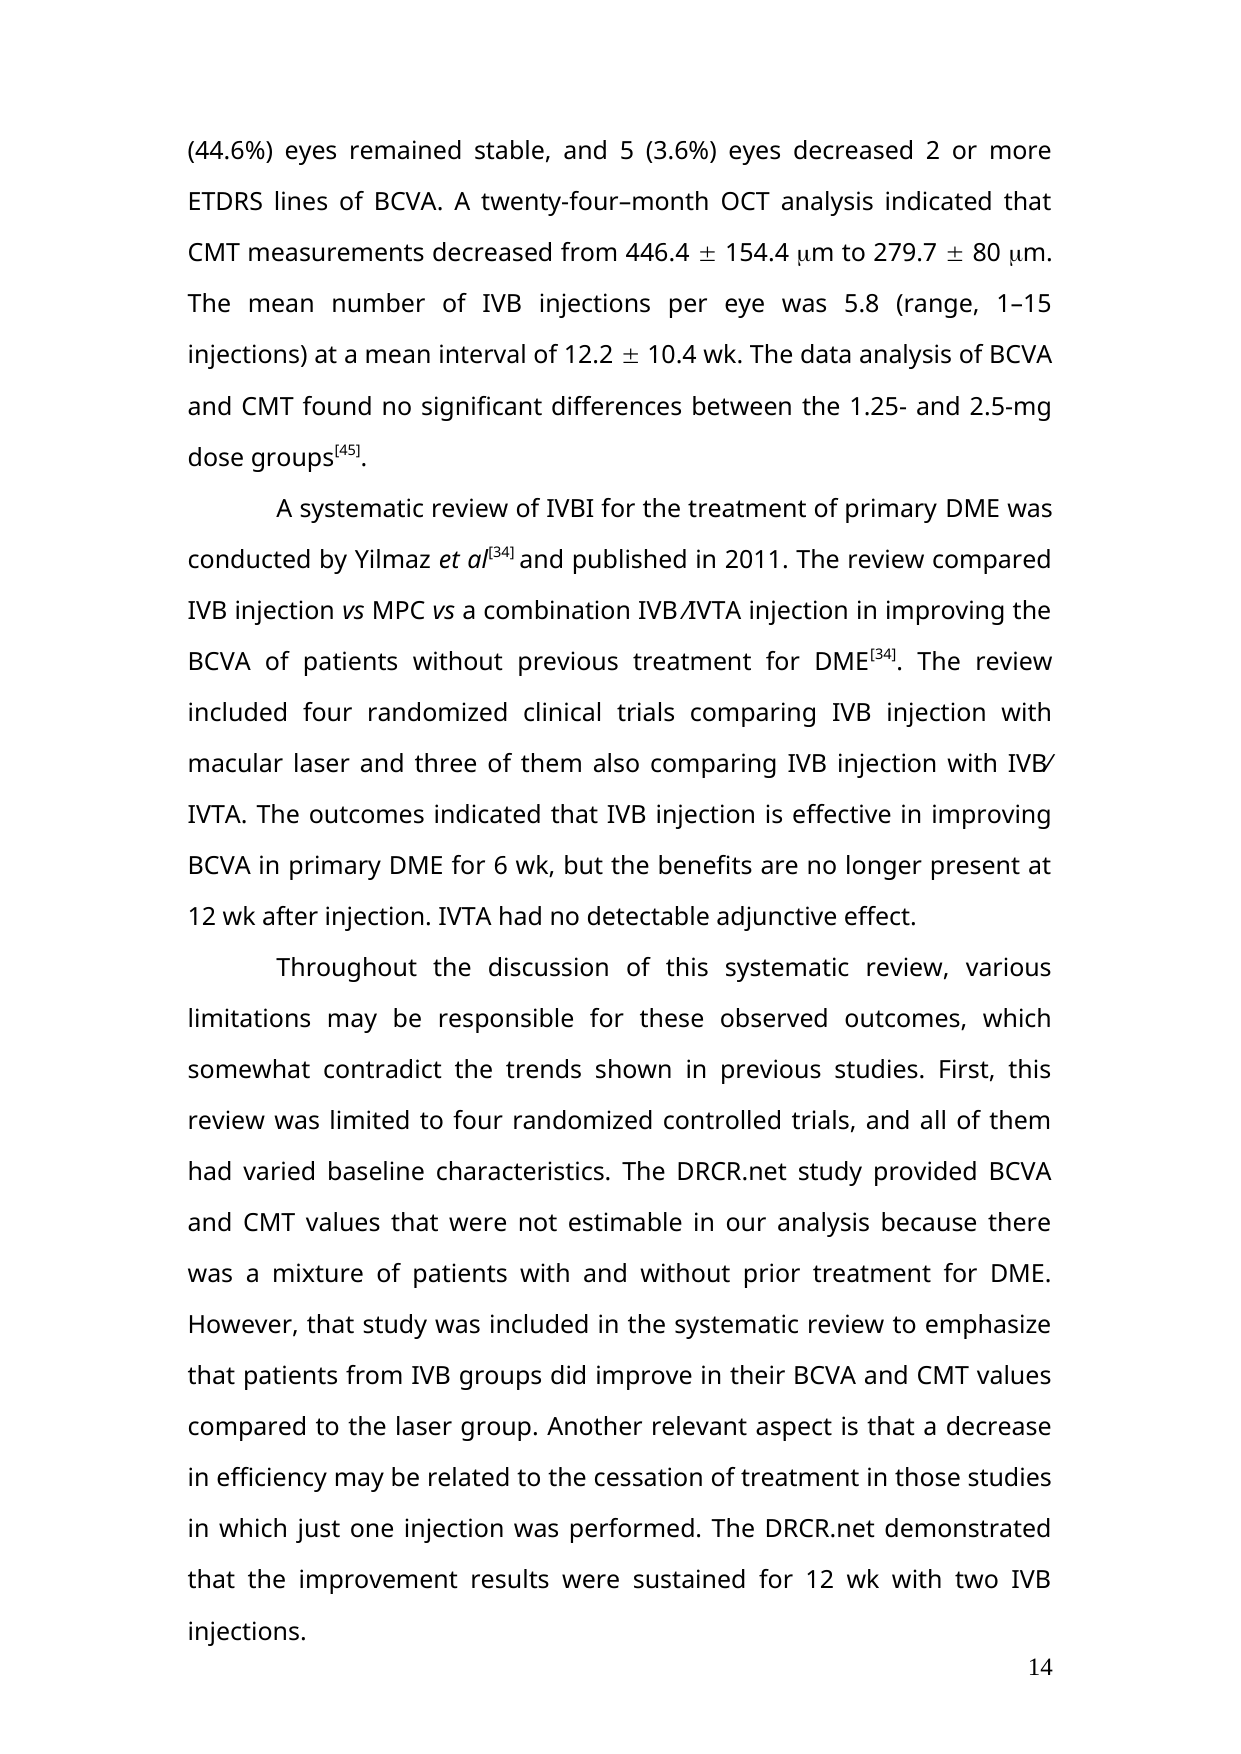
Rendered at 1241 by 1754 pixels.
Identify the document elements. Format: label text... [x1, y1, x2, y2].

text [187, 133, 1053, 473]
text A systematic review of IVBI for the treatment of primary DME was conducted by Yilmaz et al[34] and published in 2011. The review compared IVB injection vs MPC vs a combination IVB ⁄IVTA injection in improving the BCVA of patients without previous treatment for DME[34]. The review included four randomized clinical trials comparing IVB injection with macular laser and three of them also comparing IVB injection with IVB⁄ IVTA. The outcomes indicated that IVB injection is effective in improving BCVA in primary DME for 6 wk, but the benefits are no longer present at 12 wk after injection. IVTA had no detectable adjunctive effect. [187, 490, 1053, 933]
text Throughout the discussion of this systematic review, various limitations may be responsible for these observed outcomes, which somewhat contradict the trends shown in previous studies. First, this review was limited to four randomized controlled trials, and all of them had varied baseline characteristics. The DRCR.net study provided BCVA and CMT values that were not estimable in our analysis because there was a mixture of patients with and without prior treatment for DME. However, that study was included in the systematic review to emphasize that patients from IVB groups did improve in their BCVA and CMT values compared to the laser group. Another relevant aspect is that a decrease in efficiency may be related to the cessation of treatment in those studies in which just one injection was performed. The DRCR.net demonstrated that the improvement results were sustained for 12 wk with two IVB injections. [187, 949, 1053, 1647]
